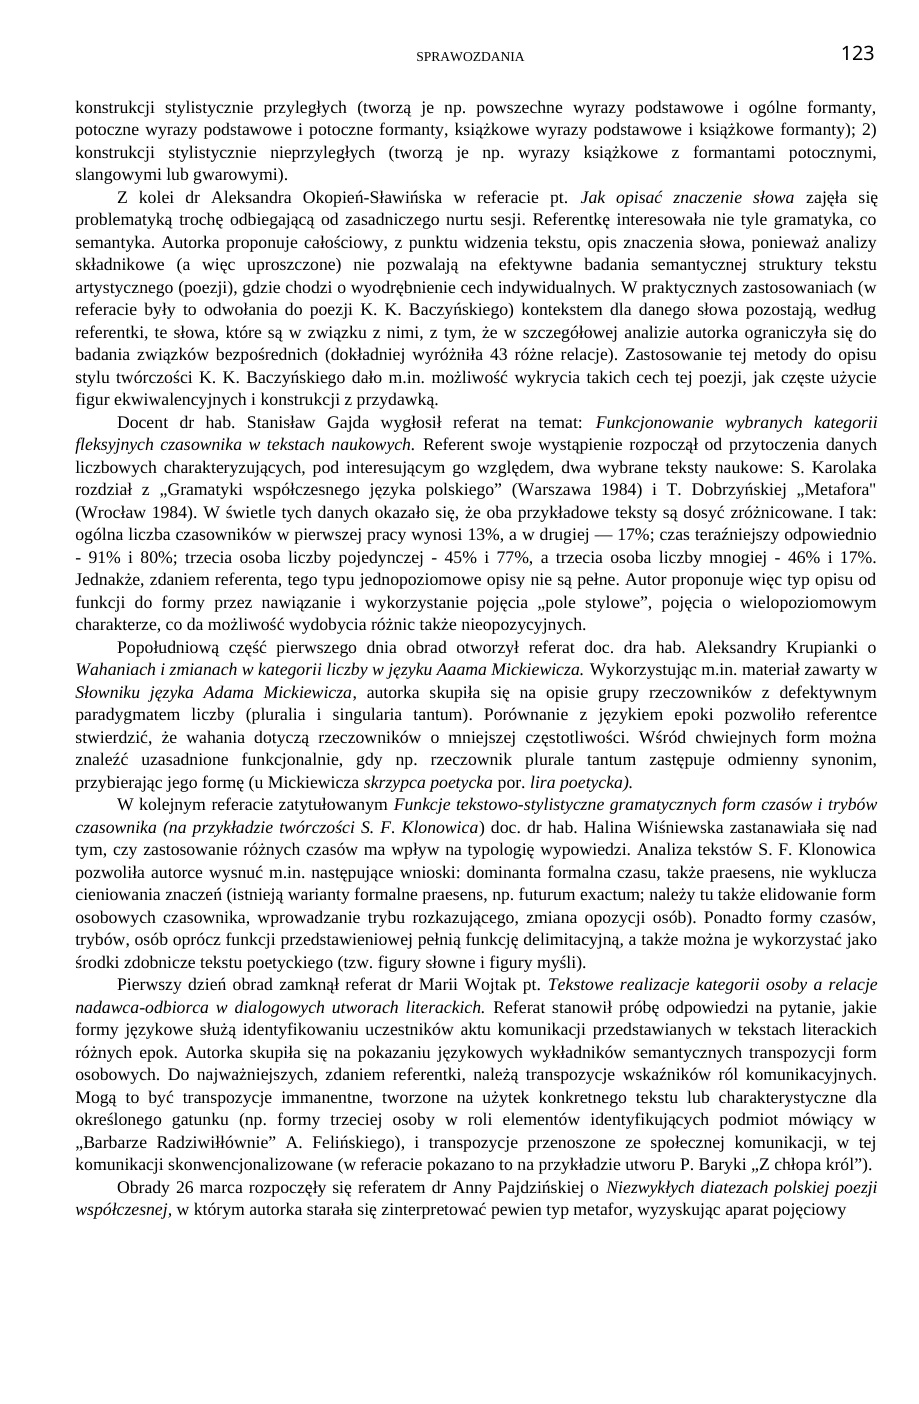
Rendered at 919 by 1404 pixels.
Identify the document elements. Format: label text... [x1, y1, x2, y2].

text Pierwszy dzień obrad zamknął referat dr Marii Wojtak pt. Tekstowe realizacje kategorii osoby a relacje nadawca-odbiorca w dialogowych utworach literackich. Referat stanowił próbę odpowiedzi na pytanie, jakie formy językowe służą identyfikowaniu uczestników aktu komunikacji przedstawianych w tekstach literackich różnych epok. Autorka skupiła się na pokazaniu językowych wykładników semantycznych transpozycji form osobowych. Do najważniejszych, zdaniem referentki, należą transpozycje wskaźników ról komunikacyjnych. Mogą to być transpozycje immanentne, tworzone na użytek konkretnego tekstu lub charakterystyczne dla określonego gatunku (np. formy trzeciej osoby w roli elementów identyfikujących podmiot mówiący w „Barbarze Radziwiłłównie” A. Felińskiego), i transpozycje przenoszone ze społecznej komunikacji, w tej komunikacji skonwencjonalizowane (w referacie pokazano to na przykładzie utworu P. Baryki „Z chłopa król”). [75, 973, 878, 1175]
text Popołudniową część pierwszego dnia obrad otworzył referat doc. dra hab. Aleksandry Krupianki o Wahaniach i zmianach w kategorii liczby w języku Aaama Mickiewicza. Wykorzystując m.in. materiał zawarty w Słowniku języka Adama Mickiewicza, autorka skupiła się na opisie grupy rzeczowników z defektywnym paradygmatem liczby (pluralia i singularia tantum). Porównanie z językiem epoki pozwoliło referentce stwierdzić, że wahania dotyczą rzeczowników o mniejszej częstotliwości. Wśród chwiejnych form można znaleźć uzasadnione funkcjonalnie, gdy np. rzeczownik plurale tantum zastępuje odmienny synonim, przybierając jego formę (u Mickiewicza skrzypca poetycka por. lira poetycka). [75, 635, 878, 793]
text konstrukcji stylistycznie przyległych (tworzą je np. powszechne wyrazy podstawowe i ogólne formanty, potoczne wyrazy podstawowe i potoczne formanty, książkowe wyrazy podstawowe i książkowe formanty); 2) konstrukcji stylistycznie nieprzyległych (tworzą je np. wyrazy książkowe z formantami potocznymi, slangowymi lub gwarowymi). [75, 95, 878, 185]
text Obrady 26 marca rozpoczęły się referatem dr Anny Pajdzińskiej o Niezwykłych diatezach polskiej poezji współczesnej, w którym autorka starała się zinterpretować pewien typ metafor, wyzyskując aparat pojęciowy [75, 1175, 878, 1220]
text Z kolei dr Aleksandra Okopień-Sławińska w referacie pt. Jak opisać znaczenie słowa zajęła się problematyką trochę odbiegającą od zasadniczego nurtu sesji. Referentkę interesowała nie tyle gramatyka, co semantyka. Autorka proponuje całościowy, z punktu widzenia tekstu, opis znaczenia słowa, ponieważ analizy składnikowe (a więc uproszczone) nie pozwalają na efektywne badania semantycznej struktury tekstu artystycznego (poezji), gdzie chodzi o wyodrębnienie cech indywidualnych. W praktycznych zastosowaniach (w referacie były to odwołania do poezji K. K. Baczyńskiego) kontekstem dla danego słowa pozostają, według referentki, te słowa, które są w związku z nimi, z tym, że w szczegółowej analizie autorka ograniczyła się do badania związków bezpośrednich (dokładniej wyróżniła 43 różne relacje). Zastosowanie tej metody do opisu stylu twórczości K. K. Baczyńskiego dało m.in. możliwość wykrycia takich cech tej poezji, jak częste użycie figur ekwiwalencyjnych i konstrukcji z przydawką. [75, 185, 878, 410]
text 123 [841, 45, 875, 65]
text Docent dr hab. Stanisław Gajda wygłosił referat na temat: Funkcjonowanie wybranych kategorii fleksyjnych czasownika w tekstach naukowych. Referent swoje wystąpienie rozpoczął od przytoczenia danych liczbowych charakteryzujących, pod interesującym go względem, dwa wybrane teksty naukowe: S. Karolaka rozdział z „Gramatyki współczesnego języka polskiego” (Warszawa 1984) i T. Dobrzyńskiej „Metafora" (Wrocław 1984). W świetle tych danych okazało się, że oba przykładowe teksty są dosyć zróżnicowane. I tak: ogólna liczba czasowników w pierwszej pracy wynosi 13%, a w drugiej — 17%; czas teraźniejszy odpowiednio - 91% i 80%; trzecia osoba liczby pojedynczej - 45% i 77%, a trzecia osoba liczby mnogiej - 46% i 17%. Jednakże, zdaniem referenta, tego typu jednopoziomowe opisy nie są pełne. Autor proponuje więc typ opisu od funkcji do formy przez nawiązanie i wykorzystanie pojęcia „pole stylowe”, pojęcia o wielopoziomowym charakterze, co da możliwość wydobycia różnic także nieopozycyjnych. [75, 410, 878, 635]
text W kolejnym referacie zatytułowanym Funkcje tekstowo-stylistyczne gramatycznych form czasów i trybów czasownika (na przykładzie twórczości S. F. Klonowica) doc. dr hab. Halina Wiśniewska zastanawiała się nad tym, czy zastosowanie różnych czasów ma wpływ na typologię wypowiedzi. Analiza tekstów S. F. Klonowica pozwoliła autorce wysnuć m.in. następujące wnioski: dominanta formalna czasu, także praesens, nie wyklucza cieniowania znaczeń (istnieją warianty formalne praesens, np. futurum exactum; należy tu także elidowanie form osobowych czasownika, wprowadzanie trybu rozkazującego, zmiana opozycji osób). Ponadto formy czasów, trybów, osób oprócz funkcji przedstawieniowej pełnią funkcję delimitacyjną, a także można je wykorzystać jako środki zdobnicze tekstu poetyckiego (tzw. figury słowne i figury myśli). [75, 793, 878, 973]
text SPRAWOZDANIA [416, 51, 524, 64]
